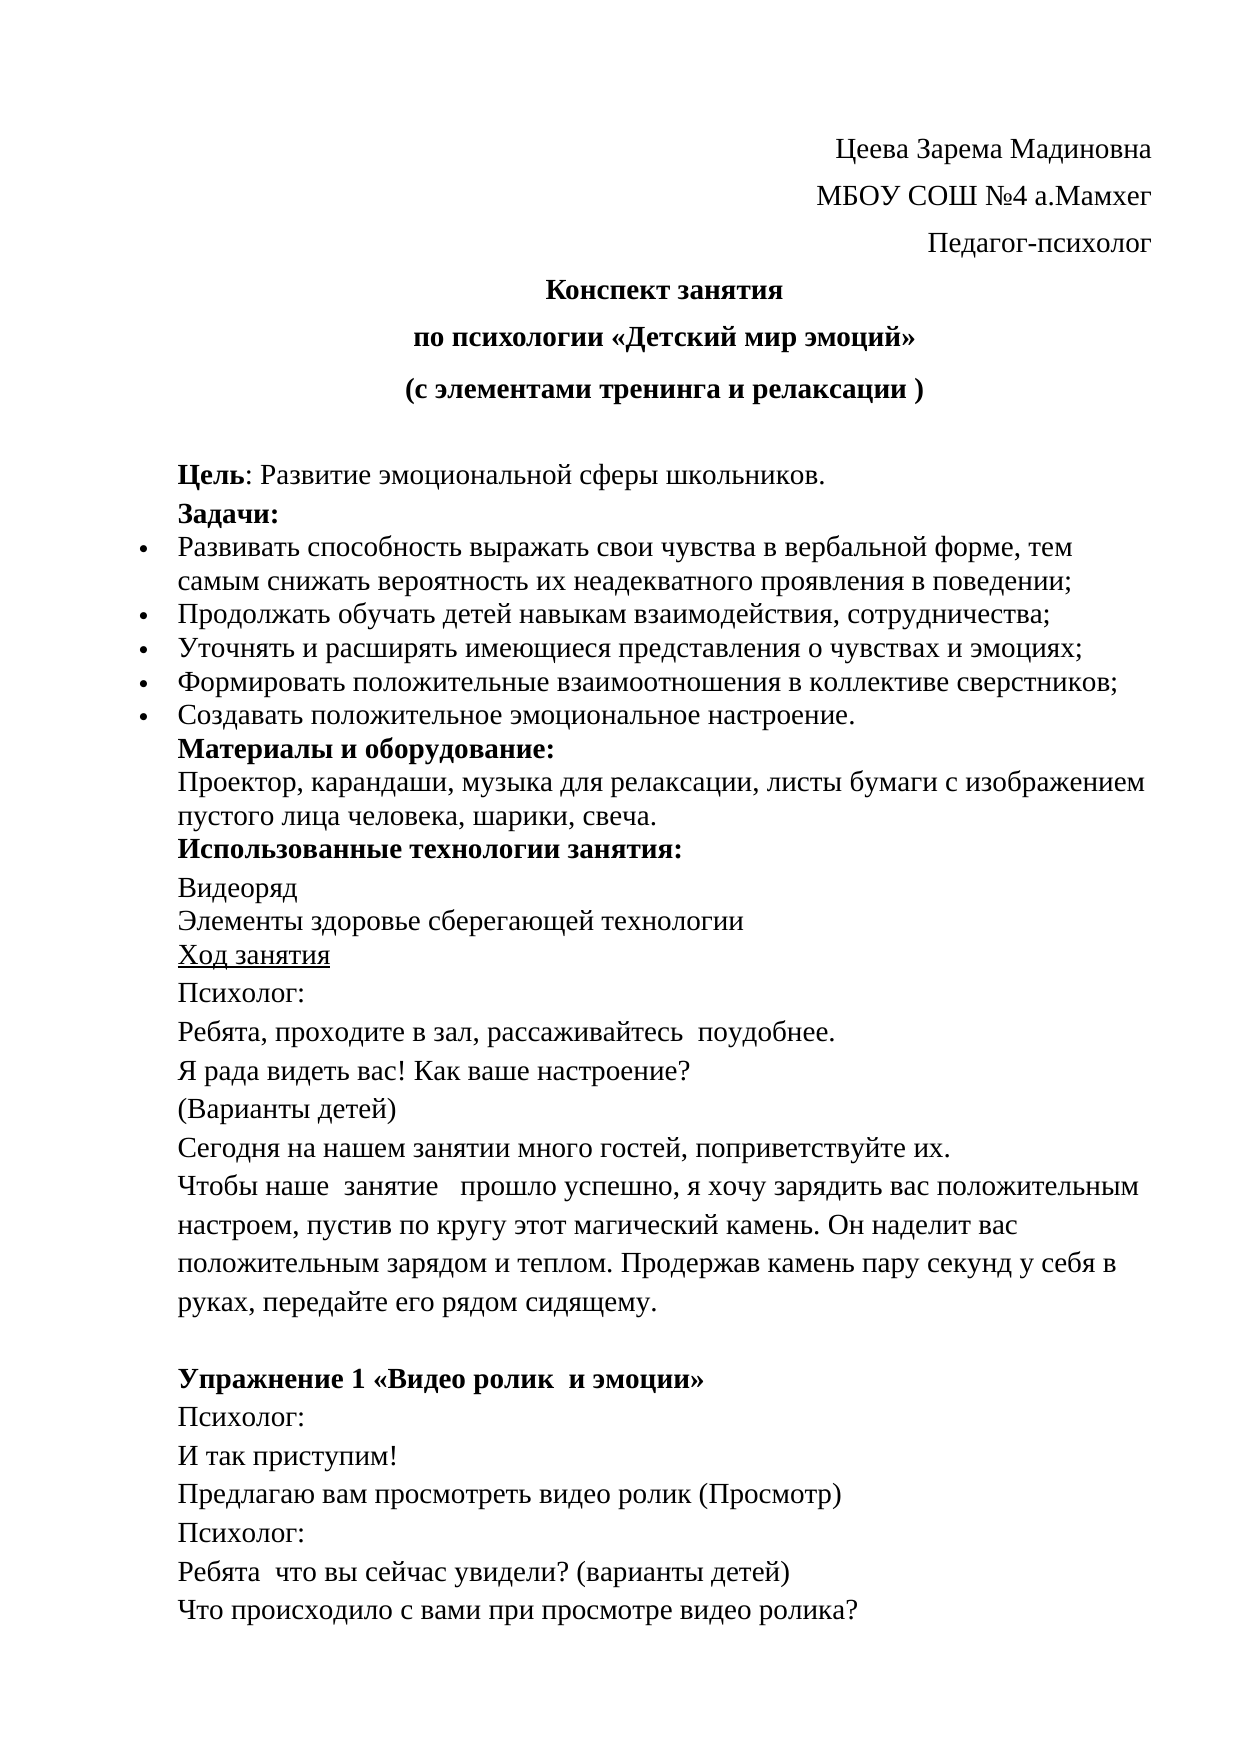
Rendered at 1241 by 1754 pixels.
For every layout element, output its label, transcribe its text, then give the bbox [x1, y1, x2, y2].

text Задачи: [177, 496, 1152, 529]
text Психолог: [177, 1399, 1152, 1433]
text Психолог: [177, 976, 1152, 1009]
text Педагог-психолог [177, 212, 1152, 259]
text Цель: Развитие эмоциональной сферы школьников. [177, 457, 1152, 491]
text МБОУ СОШ №4 а.Мамхег [177, 165, 1152, 212]
text Психолог: [177, 1515, 1152, 1549]
list Формировать положительные взаимоотношения в коллективе сверстников; [140, 664, 1152, 697]
text Ребята, проходите в зал, рассаживайтесь поудобнее. [177, 1014, 1152, 1048]
text Я рада видеть вас! Как ваше настроение? [177, 1053, 1152, 1086]
text Использованные технологии занятия: [177, 831, 1152, 865]
list Создавать положительное эмоциональное настроение. [140, 697, 1152, 731]
text Ход занятия [177, 937, 1152, 971]
text Материалы и оборудование: [177, 731, 1152, 764]
text Видеоряд [177, 870, 1152, 903]
text Сегодня на нашем занятии много гостей, поприветствуйте их. [177, 1130, 1152, 1163]
text Чтобы наше занятие прошло успешно, я хочу зарядить вас положительным настроем, пустив по кругу этот магический камень. Он наделит вас положительным зарядом и теплом. Продержав камень пару секунд у себя в руках, передайте его рядом сидящему. [177, 1168, 1152, 1317]
list Уточнять и расширять имеющиеся представления о чувствах и эмоциях; [140, 630, 1152, 664]
text Проектор, карандаши, музыка для релаксации, листы бумаги с изображением пустого лица человека, шарики, свеча. [177, 764, 1152, 831]
list Развивать способность выражать свои чувства в вербальной форме, тем самым снижать вероятность их неадекватного проявления в поведении; [140, 529, 1152, 597]
text Что происходило с вами при просмотре видео ролика? [177, 1592, 1152, 1626]
text Конспект занятия [177, 259, 1152, 306]
text Цеева Зарема Мадиновна [177, 118, 1152, 165]
text Упражнение 1 «Видео ролик и эмоции» [177, 1361, 1152, 1394]
list Продолжать обучать детей навыкам взаимодействия, сотрудничества; [140, 597, 1152, 630]
text (с элементами тренинга и релаксации ) [177, 352, 1152, 405]
text (Варианты детей) [177, 1091, 1152, 1125]
text Предлагаю вам просмотреть видео ролик (Просмотр) [177, 1477, 1152, 1510]
text по психологии «Детский мир эмоций» [177, 306, 1152, 352]
text Ребята что вы сейчас увидели? (варианты детей) [177, 1554, 1152, 1587]
text И так приступим! [177, 1438, 1152, 1472]
text Элементы здоровье сберегающей технологии [177, 903, 1152, 937]
